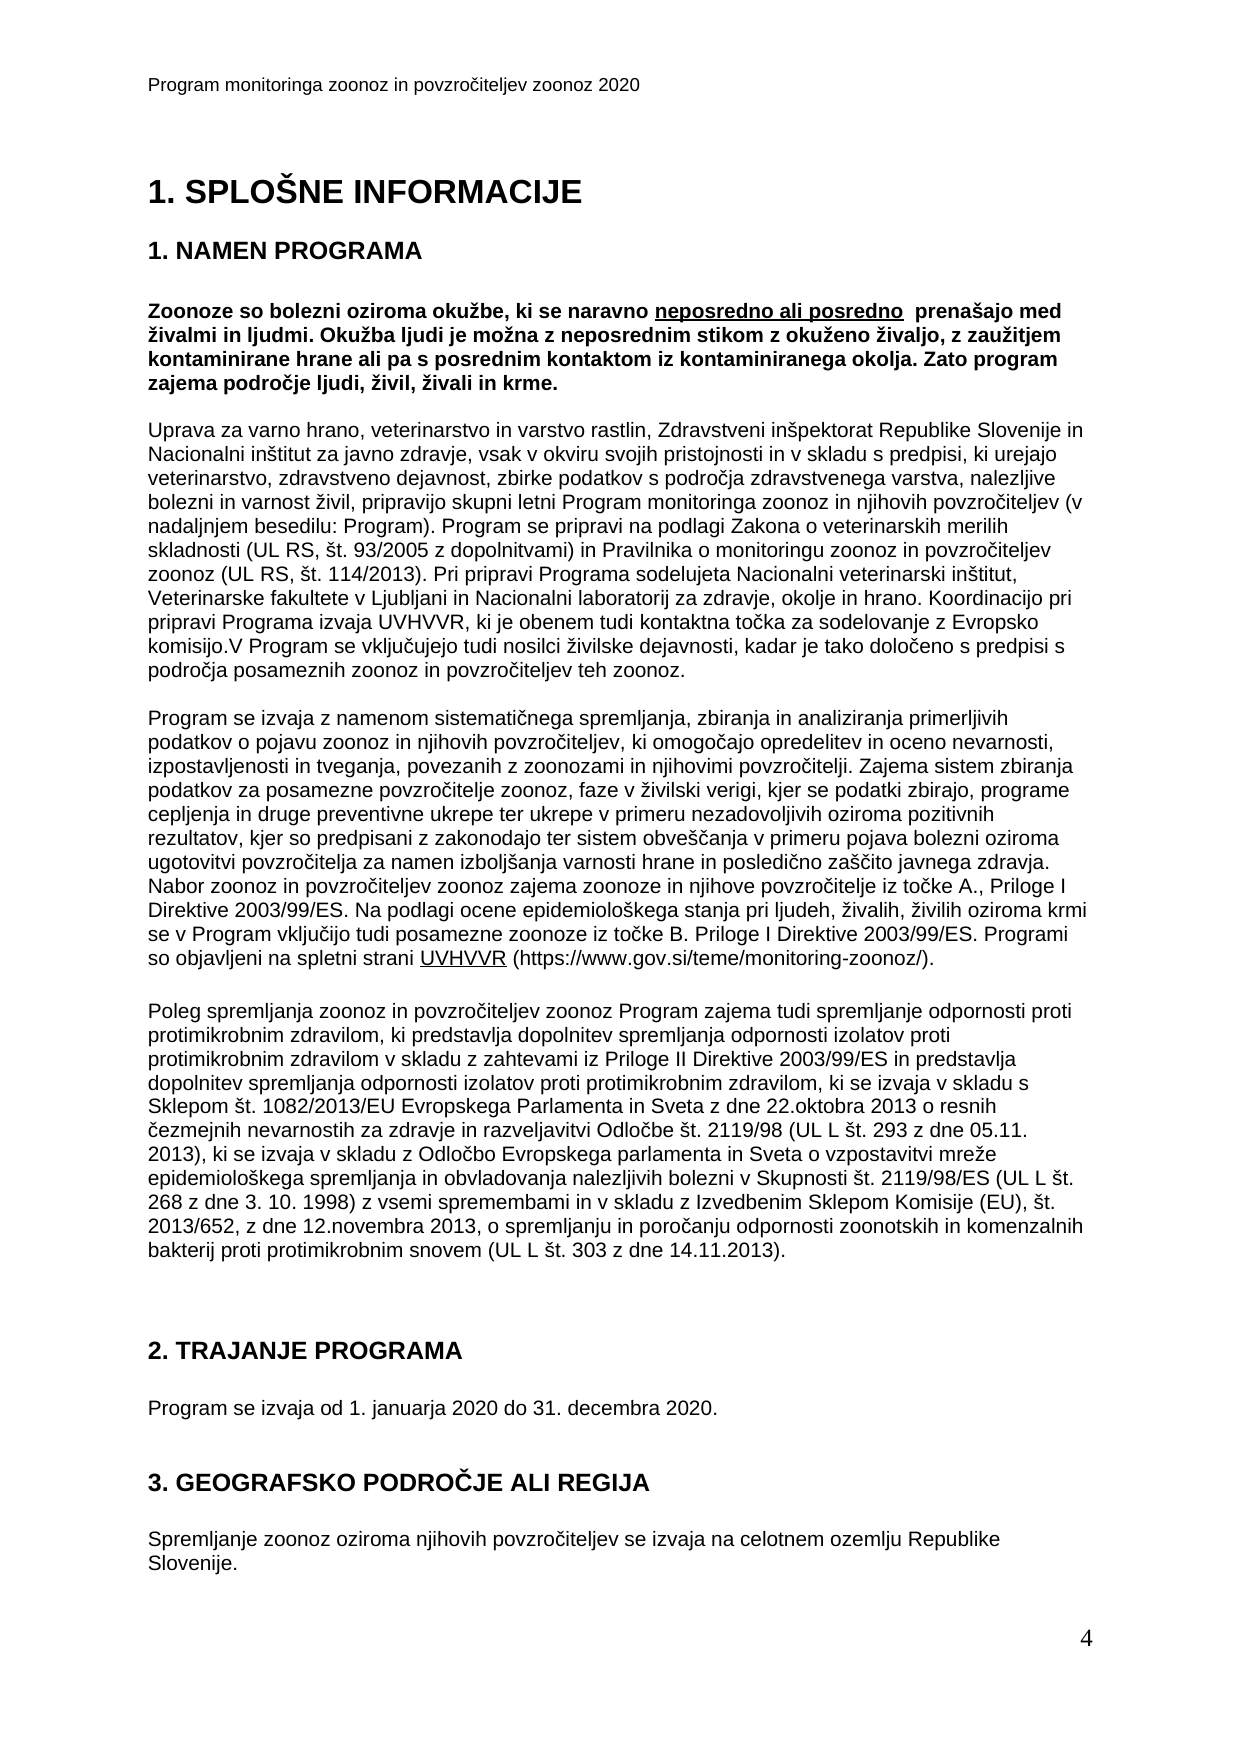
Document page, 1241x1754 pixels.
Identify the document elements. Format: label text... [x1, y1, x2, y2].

text Zoonoze so bolezni oziroma okužbe, ki se naravno neposredno ali posredno prenašajo med živalmi in ljudmi. Okužba ljudi je možna z neposrednim stikom z okuženo živaljo, z zaužitjem kontaminirane hrane ali pa s posrednim kontaktom iz kontaminiranega okolja. Zato program zajema področje ljudi, živil, živali in krme. [148, 298, 1093, 394]
text Uprava za varno hrano, veterinarstvo in varstvo rastlin, Zdravstveni inšpektorat Republike Slovenije in [148, 418, 1093, 442]
text Spremljanje zoonoz oziroma njihovih povzročiteljev se izvaja na celotnem ozemlju Republike Slovenije. [148, 1527, 1093, 1575]
text Program se izvaja z namenom sistematičnega spremljanja, zbiranja in analiziranja primerljivih podatkov o pojavu zoonoz in njihovih povzročiteljev, ki omogočajo opredelitev in oceno nevarnosti, izpostavljenosti in tveganja, povezanih z zoonozami in njihovimi povzročitelji. Zajema sistem zbiranja podatkov za posamezne povzročitelje zoonoz, faze v živilski verigi, kjer se podatki zbirajo, programe cepljenja in druge preventivne ukrepe ter ukrepe v primeru nezadovoljivih oziroma pozitivnih rezultatov, kjer so predpisani z zakonodajo ter sistem obveščanja v primeru pojava bolezni oziroma ugotovitvi povzročitelja za namen izboljšanja varnosti hrane in posledično zaščito javnega zdravja. Nabor zoonoz in povzročiteljev zoonoz zajema zoonoze in njihove povzročitelje iz točke A., Priloge I Direktive 2003/99/ES. Na podlagi ocene epidemiološkega stanja pri ljudeh, živalih, živilih oziroma krmi se v Program vključijo tudi posamezne zoonoze iz točke B. Priloge I Direktive 2003/99/ES. Programi so objavljeni na spletni strani UVHVVR (https://www.gov.si/teme/monitoring-zoonoz/). [148, 706, 1093, 969]
subtitle 3. GEOGRAFSKO PODROČJE ALI REGIJA [148, 1468, 1093, 1497]
subtitle 1. SPLOŠNE INFORMACIJE [148, 173, 1093, 211]
subtitle 2. TRAJANJE PROGRAMA [148, 1336, 1093, 1365]
text Program se izvaja od 1. januarja 2020 do 31. decembra 2020. [148, 1395, 1093, 1419]
text Nacionalni inštitut za javno zdravje, vsak v okviru svojih pristojnosti in v skladu s predpisi, ki urejajo veterinarstvo, zdravstveno dejavnost, zbirke podatkov s področja zdravstvenega varstva, nalezljive bolezni in varnost živil, pripravijo skupni letni Program monitoringa zoonoz in njihovih povzročiteljev (v nadaljnjem besedilu: Program). Program se pripravi na podlagi Zakona o veterinarskih merilih skladnosti (UL RS, št. 93/2005 z dopolnitvami) in Pravilnika o monitoringu zoonoz in povzročiteljev zoonoz (UL RS, št. 114/2013). Pri pripravi Programa sodelujeta Nacionalni veterinarski inštitut, Veterinarske fakultete v Ljubljani in Nacionalni laboratorij za zdravje, okolje in hrano. Koordinacijo pri pripravi Programa izvaja UVHVVR, ki je obenem tudi kontaktna točka za sodelovanje z Evropsko komisijo.V Program se vključujejo tudi nosilci živilske dejavnosti, kadar je tako določeno s predpisi s področja posameznih zoonoz in povzročiteljev teh zoonoz. [148, 442, 1093, 682]
text Poleg spremljanja zoonoz in povzročiteljev zoonoz Program zajema tudi spremljanje odpornosti proti protimikrobnim zdravilom, ki predstavlja dopolnitev spremljanja odpornosti izolatov proti protimikrobnim zdravilom v skladu z zahtevami iz Priloge II Direktive 2003/99/ES in predstavlja dopolnitev spremljanja odpornosti izolatov proti protimikrobnim zdravilom, ki se izvaja v skladu s Sklepom št. 1082/2013/EU Evropskega Parlamenta in Sveta z dne 22.oktobra 2013 o resnih čezmejnih nevarnostih za zdravje in razveljavitvi Odločbe št. 2119/98 (UL L št. 293 z dne 05.11. 2013), ki se izvaja v skladu z Odločbo Evropskega parlamenta in Sveta o vzpostavitvi mreže epidemiološkega spremljanja in obvladovanja nalezljivih bolezni v Skupnosti št. 2119/98/ES (UL L št. 268 z dne 3. 10. 1998) z vsemi spremembami in v skladu z Izvedbenim Sklepom Komisije (EU), št. 2013/652, z dne 12.novembra 2013, o spremljanju in poročanju odpornosti zoonotskih in komenzalnih bakterij proti protimikrobnim snovem (UL L št. 303 z dne 14.11.2013). [148, 998, 1091, 1262]
subtitle 1. NAMEN PROGRAMA [148, 236, 1093, 265]
